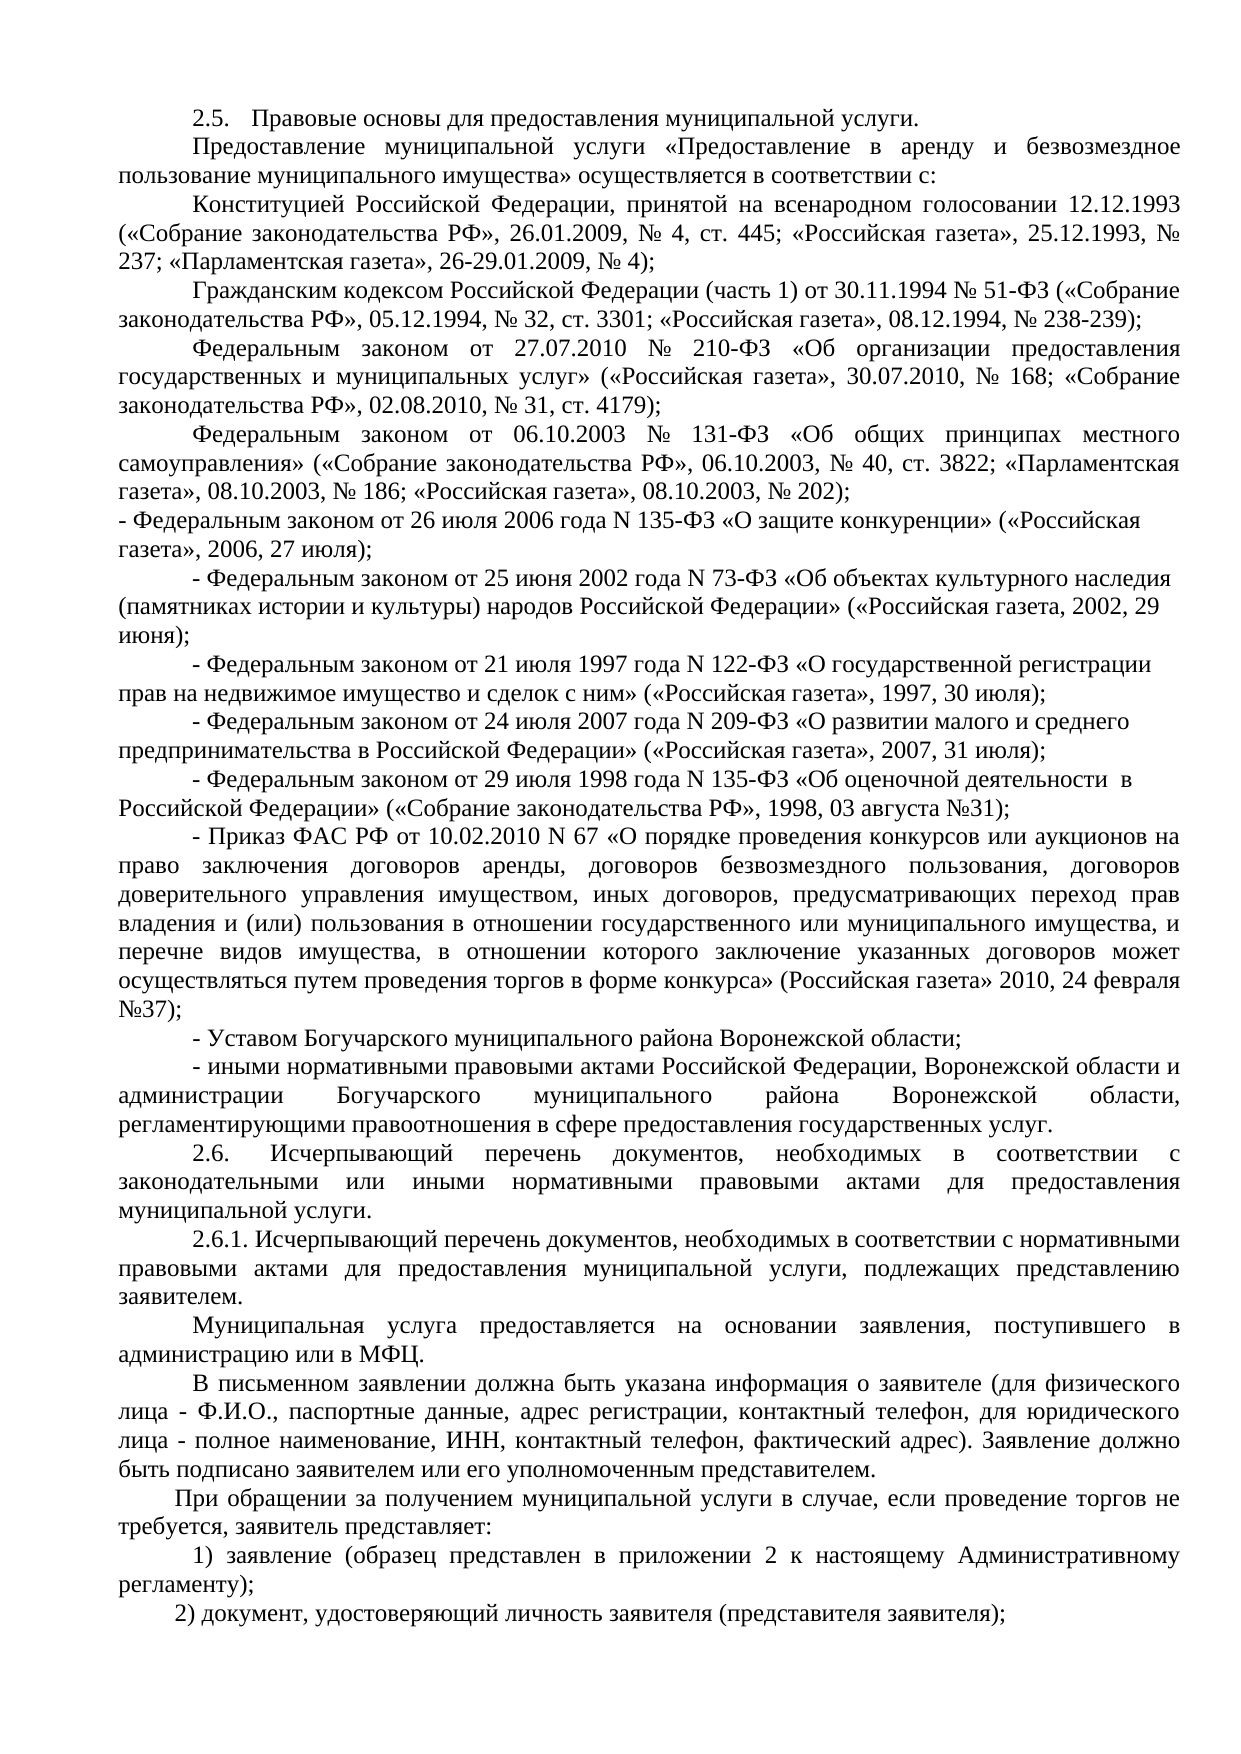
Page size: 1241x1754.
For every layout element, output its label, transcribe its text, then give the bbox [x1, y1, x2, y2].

text При обращении за получением муниципальной услуги в случае, если проведение торгов не требуется, заявитель представляет: [118, 1483, 1181, 1540]
text Гражданским кодексом Российской Федерации (часть 1) от 30.11.1994 № 51-ФЗ («Собрание законодательства РФ», 05.12.1994, № 32, ст. 3301; «Российская газета», 08.12.1994, № 238-239); [118, 275, 1181, 333]
text - Федеральным законом от 25 июня 2002 года N 73-ФЗ «Об объектах культурного наследия (памятниках истории и культуры) народов Российской Федерации» («Российская газета, 2002, 29 июня); [118, 563, 1181, 649]
text - Уставом Богучарского муниципального района Воронежской области; [118, 1023, 1181, 1051]
text - иными нормативными правовыми актами Российской Федерации, Воронежской области и администрации Богучарского муниципального района Воронежской области, регламентирующими правоотношения в сфере предоставления государственных услуг. [118, 1051, 1181, 1138]
text - Федеральным законом от 29 июля 1998 года N 135-ФЗ «Об оценочной деятельности в Российской Федерации» («Собрание законодательства РФ», 1998, 03 августа №31); [118, 764, 1181, 821]
text Предоставление муниципальной услуги «Предоставление в аренду и безвозмездное пользование муниципального имущества» осуществляется в соответствии с: [118, 131, 1181, 189]
text - Федеральным законом от 24 июля 2007 года N 209-ФЗ «О развитии малого и среднего предпринимательства в Российской Федерации» («Российская газета», 2007, 31 июля); [118, 706, 1181, 764]
text 1) заявление (образец представлен в приложении 2 к настоящему Административному регламенту); [118, 1540, 1181, 1598]
text - Федеральным законом от 26 июля 2006 года N 135-ФЗ «О защите конкуренции» («Российская газета», 2006, 27 июля); [118, 505, 1181, 563]
text Федеральным законом от 27.07.2010 № 210-ФЗ «Об организации предоставления государственных и муниципальных услуг» («Российская газета», 30.07.2010, № 168; «Собрание законодательства РФ», 02.08.2010, № 31, ст. 4179); [118, 333, 1181, 419]
text - Приказ ФАС РФ от 10.02.2010 N 67 «О порядке проведения конкурсов или аукционов на право заключения договоров аренды, договоров безвозмездного пользования, договоров доверительного управления имуществом, иных договоров, предусматривающих переход прав владения и (или) пользования в отношении государственного или муниципального имущества, и перечне видов имущества, в отношении которого заключение указанных договоров может осуществляться путем проведения торгов в форме конкурса» (Российская газета» 2010, 24 февраля №37); [118, 821, 1181, 1023]
list Исчерпывающий перечень документов, необходимых в соответствии с законодательными или иными нормативными правовыми актами для предоставления муниципальной услуги. [118, 1138, 1181, 1224]
text Федеральным законом от 06.10.2003 № 131-ФЗ «Об общих принципах местного самоуправления» («Собрание законодательства РФ», 06.10.2003, № 40, ст. 3822; «Парламентская газета», 08.10.2003, № 186; «Российская газета», 08.10.2003, № 202); [118, 419, 1181, 505]
text - Федеральным законом от 21 июля 1997 года N 122-ФЗ «О государственной регистрации прав на недвижимое имущество и сделок с ним» («Российская газета», 1997, 30 июля); [118, 649, 1181, 706]
text В письменном заявлении должна быть указана информация о заявителе (для физического лица - Ф.И.О., паспортные данные, адрес регистрации, контактный телефон, для юридического лица - полное наименование, ИНН, контактный телефон, фактический адрес). Заявление должно быть подписано заявителем или его уполномоченным представителем. [118, 1368, 1181, 1483]
text 2.6.1. Исчерпывающий перечень документов, необходимых в соответствии с нормативными правовыми актами для предоставления муниципальной услуги, подлежащих представлению заявителем. [118, 1224, 1181, 1310]
text Муниципальная услуга предоставляется на основании заявления, поступившего в администрацию или в МФЦ. [118, 1310, 1181, 1368]
list Правовые основы для предоставления муниципальной услуги. [118, 103, 1181, 131]
text Конституцией Российской Федерации, принятой на всенародном голосовании 12.12.1993 («Собрание законодательства РФ», 26.01.2009, № 4, ст. 445; «Российская газета», 25.12.1993, № 237; «Парламентская газета», 26-29.01.2009, № 4); [118, 189, 1181, 275]
text 2) документ, удостоверяющий личность заявителя (представителя заявителя); [118, 1598, 1181, 1626]
